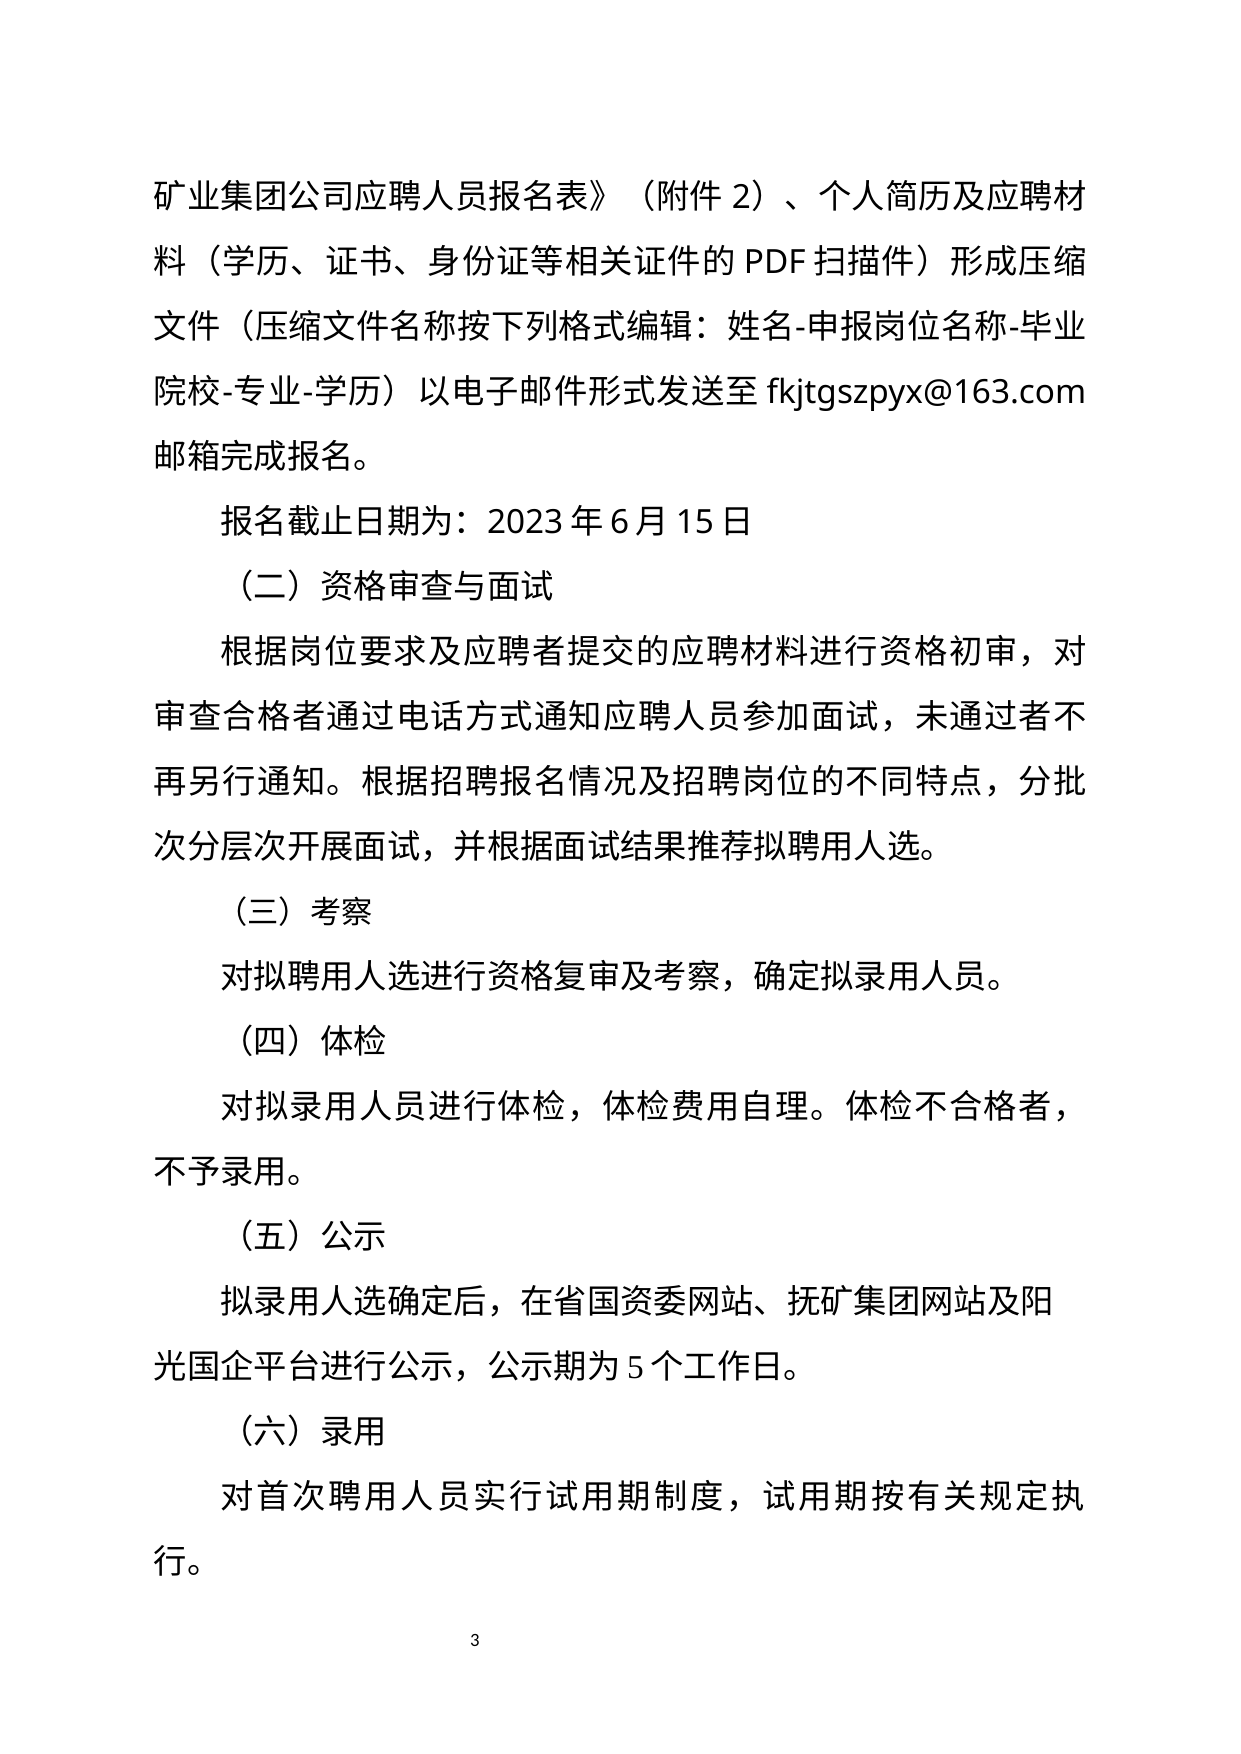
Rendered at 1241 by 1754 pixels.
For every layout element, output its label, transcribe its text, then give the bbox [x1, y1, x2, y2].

text 对首次聘用人员实行试用期制度，试用期按有关规定执行。 [153, 1462, 1087, 1592]
text （四）体检 [153, 1007, 1087, 1072]
text 对拟聘用人选进行资格复审及考察，确定拟录用人员。 [153, 942, 1087, 1007]
text 根据岗位要求及应聘者提交的应聘材料进行资格初审，对审查合格者通过电话方式通知应聘人员参加面试，未通过者不再另行通知。根据招聘报名情况及招聘岗位的不同特点，分批次分层次开展面试，并根据面试结果推荐拟聘用人选。 [153, 617, 1087, 877]
text （五）公示 [153, 1202, 1087, 1267]
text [153, 162, 1087, 487]
text （六）录用 [153, 1397, 1087, 1462]
text 对拟录用人员进行体检，体检费用自理。体检不合格者，不予录用。 [153, 1072, 1087, 1202]
text （二）资格审查与面试 [153, 552, 1087, 617]
text 拟录用人选确定后，在省国资委网站、抚矿集团网站及阳光国企平台进行公示，公示期为5个工作日。 [153, 1267, 1087, 1397]
text （三）考察 [153, 877, 1087, 942]
text 报名截止日期为：2023年6月15日 [153, 487, 1087, 552]
